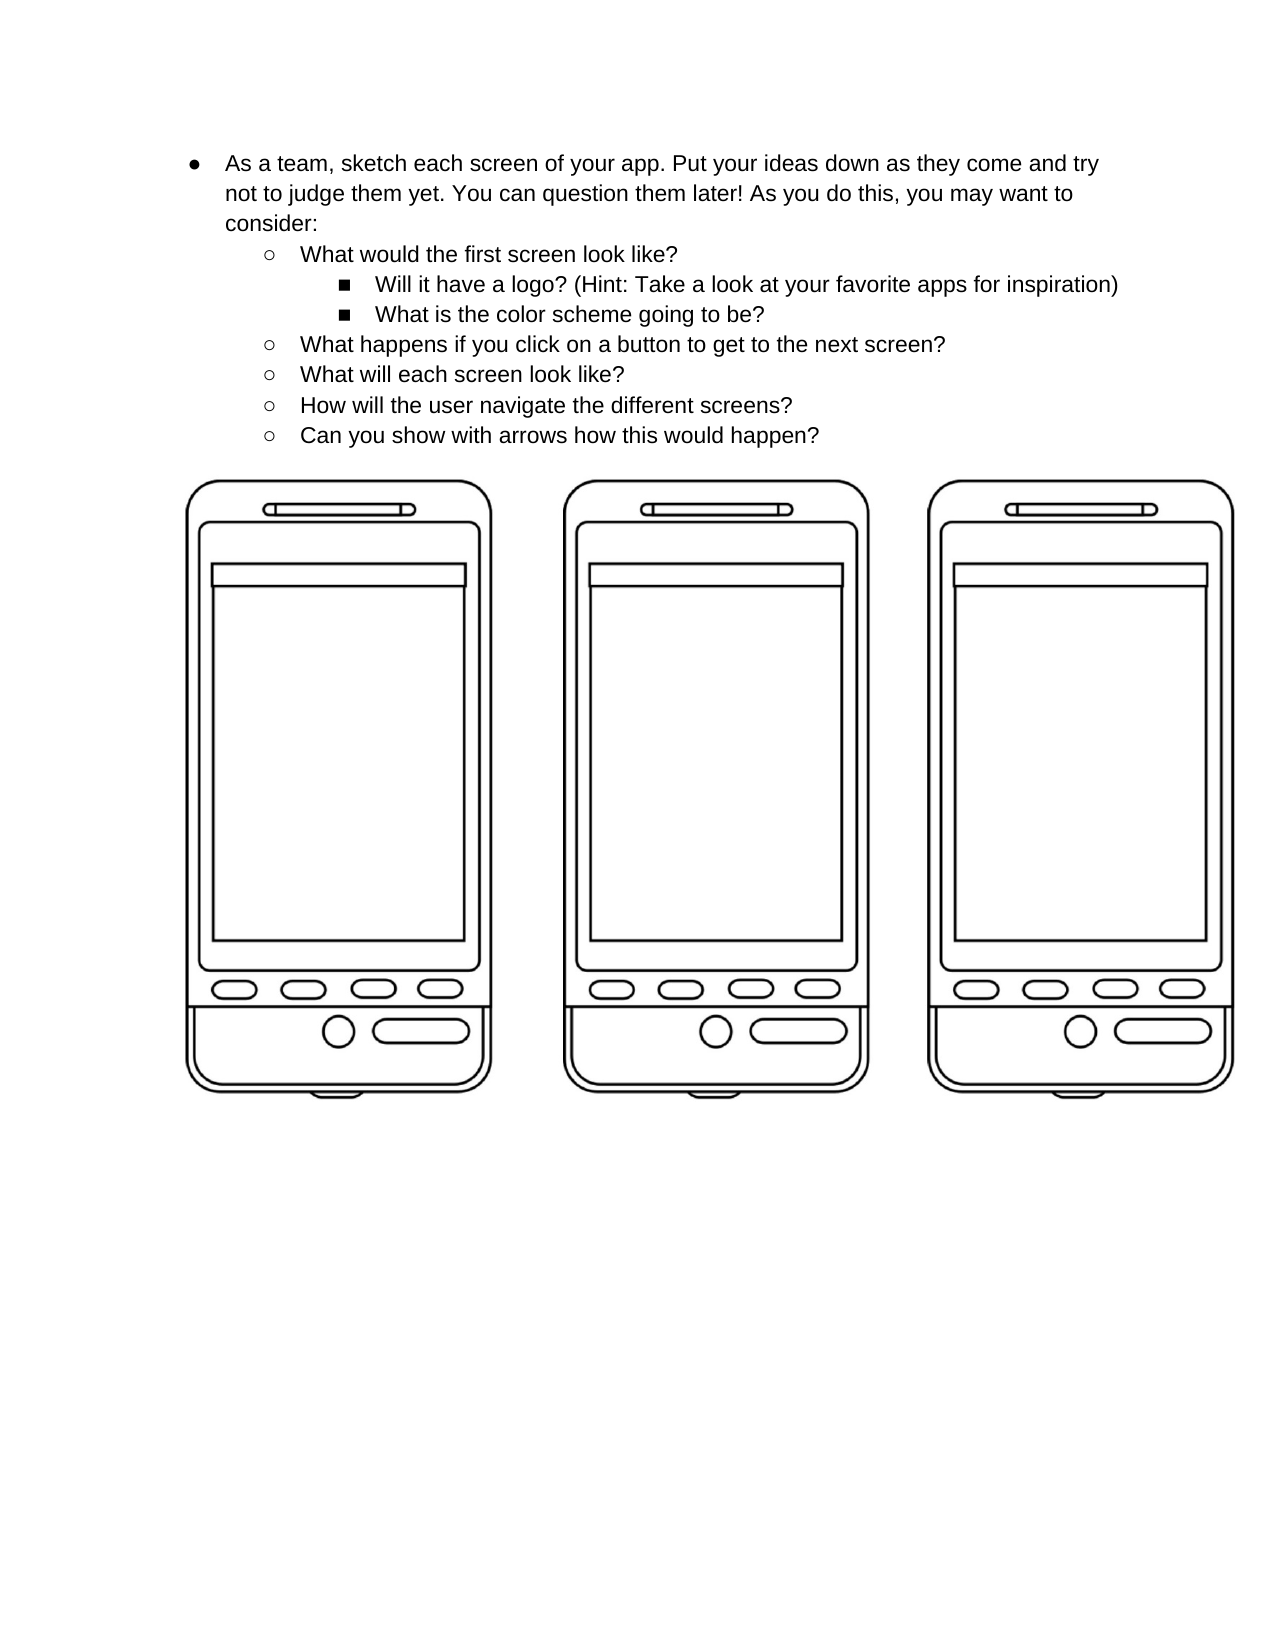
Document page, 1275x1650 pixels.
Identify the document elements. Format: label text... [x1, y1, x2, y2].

list As a team, sketch each screen of your app. Put your ideas down as they come and try not to judge them yet. You can question them later! As you do this, you may want to consider: [187, 150, 1125, 237]
list What would the first screen look like? [262, 241, 1125, 267]
list What will each screen look like? [262, 361, 1125, 388]
picture [150, 452, 1252, 1120]
list How will the user navigate the different screens? [262, 392, 1125, 418]
list Will it have a logo? (Hint: Take a look at your favorite apps for inspiration) [337, 271, 1125, 297]
list What is the color scheme going to be? [337, 301, 1125, 327]
list What happens if you click on a button to get to the next screen? [262, 331, 1125, 358]
list Can you show with arrows how this would happen? [262, 422, 1125, 448]
